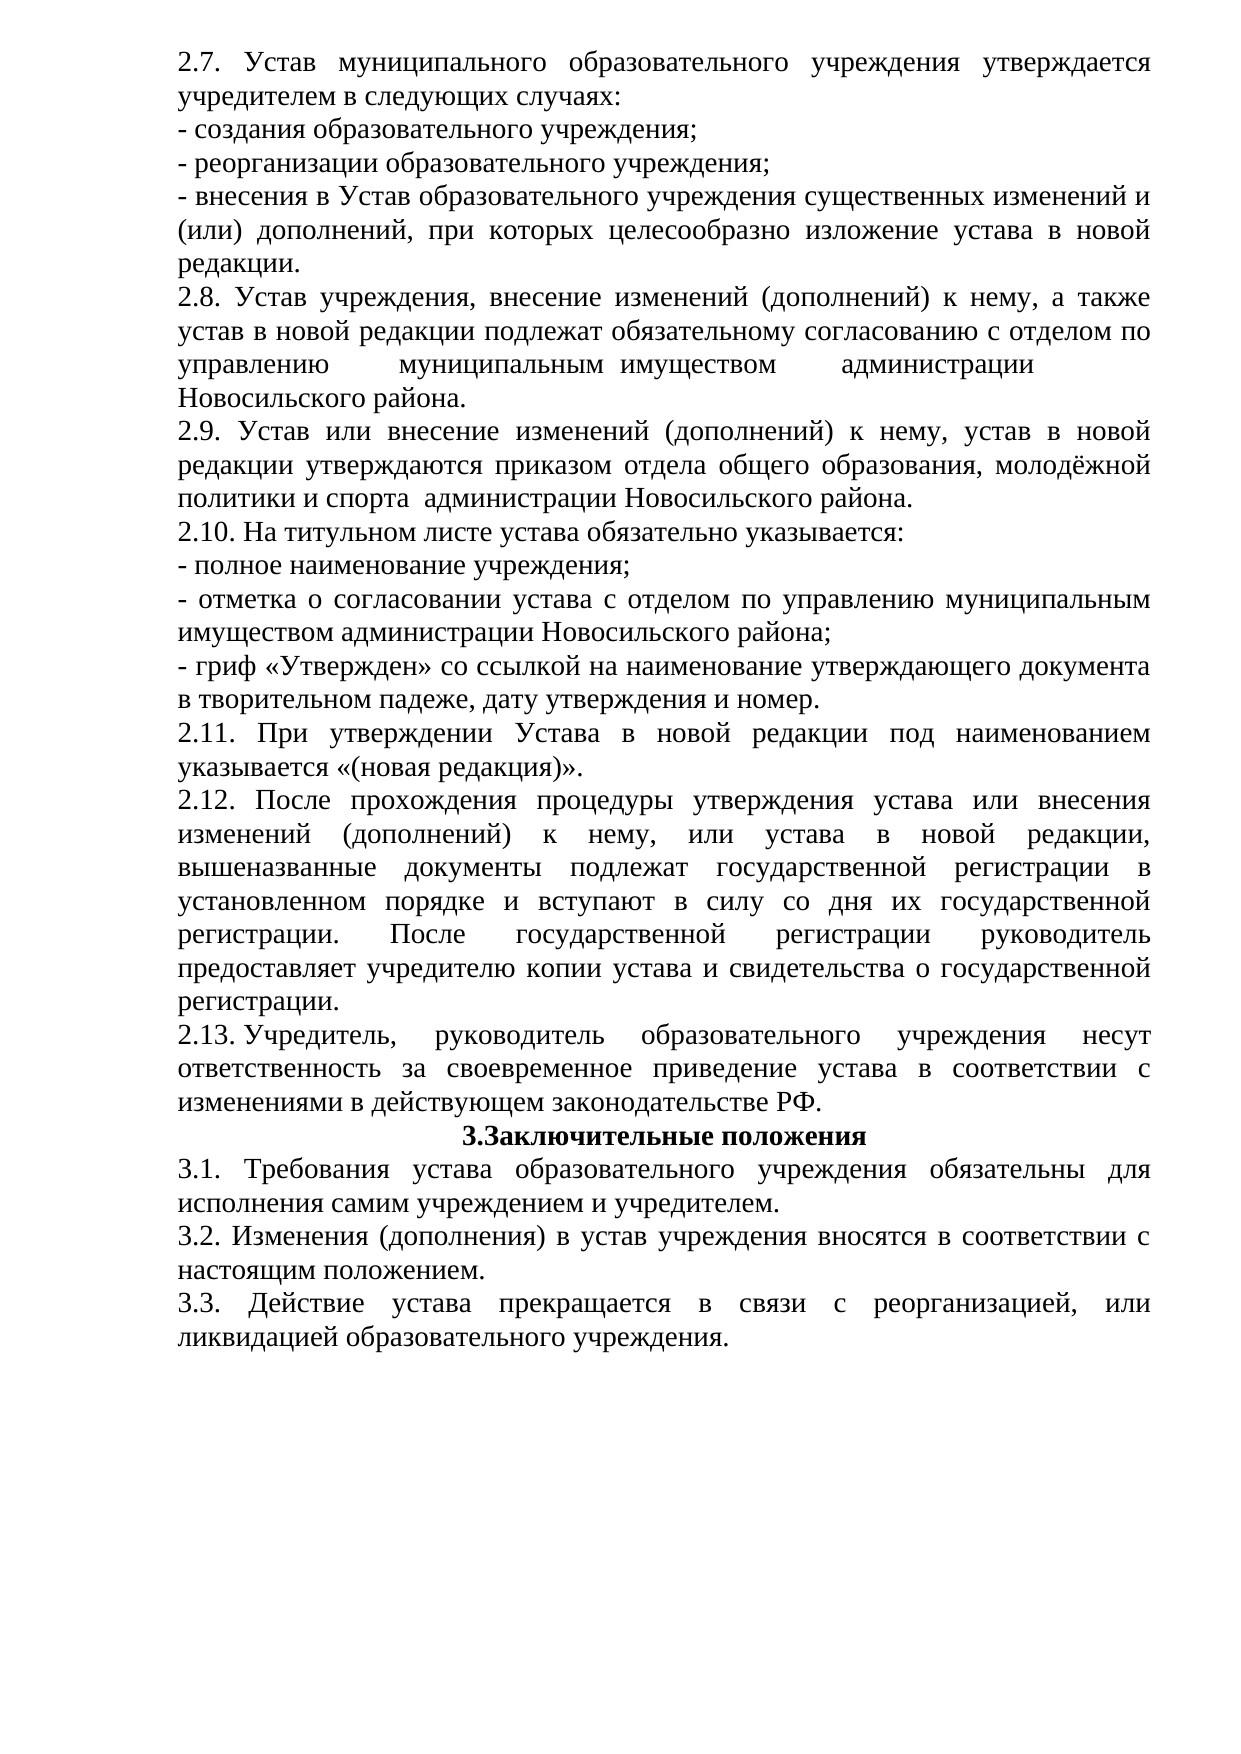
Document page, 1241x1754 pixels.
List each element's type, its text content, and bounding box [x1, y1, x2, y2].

text 2.12. После прохождения процедуры утверждения устава или внесения изменений (дополнений) к нему, или устава в новой редакции, вышеназванные документы подлежат государственной регистрации в установленном порядке и вступают в силу со дня их государственной регистрации. После государственной регистрации руководитель предоставляет учредителю копии устава и свидетельства о государственной регистрации. [177, 782, 1152, 1017]
text 2.13. Учредитель, руководитель образовательного учреждения несут ответственность за своевременное приведение устава в соответствии с изменениями в действующем законодательстве РФ. [177, 1017, 1152, 1118]
text 3.1. Требования устава образовательного учреждения обязательны для исполнения самим учреждением и учредителем. [177, 1151, 1152, 1218]
text 3.Заключительные положения [177, 1118, 1152, 1151]
text - отметка о согласовании устава с отделом по управлению муниципальным имуществом администрации Новосильского района; [177, 581, 1152, 648]
text 3.3. Действие устава прекращается в связи с реорганизацией, или ликвидацией образовательного учреждения. [177, 1285, 1152, 1352]
text 2.7. Устав муниципального образовательного учреждения утверждается учредителем в следующих случаях: [177, 44, 1152, 111]
text 2.8. Устав учреждения, внесение изменений (дополнений) к нему, а также устав в новой редакции подлежат обязательному согласованию с отделом по управлению муниципальным имуществом администрации Новосильского района. [177, 279, 1152, 413]
text - полное наименование учреждения; [177, 547, 1152, 581]
text 3.2. Изменения (дополнения) в устав учреждения вносятся в соответствии с настоящим положением. [177, 1218, 1152, 1285]
text - реорганизации образовательного учреждения; [177, 145, 1152, 178]
text 2.10. На титульном листе устава обязательно указывается: [177, 514, 1152, 547]
text 2.9. Устав или внесение изменений (дополнений) к нему, устав в новой редакции утверждаются приказом отдела общего образования, молодёжной политики и спорта администрации Новосильского района. [177, 413, 1152, 514]
text - внесения в Устав образовательного учреждения существенных изменений и (или) дополнений, при которых целесообразно изложение устава в новой редакции. [177, 178, 1152, 279]
text - гриф «Утвержден» со ссылкой на наименование утверждающего документа в творительном падеже, дату утверждения и номер. [177, 648, 1152, 715]
text - создания образовательного учреждения; [177, 111, 1152, 145]
text 2.11. При утверждении Устава в новой редакции под наименованием указывается «(новая редакция)». [177, 715, 1152, 782]
